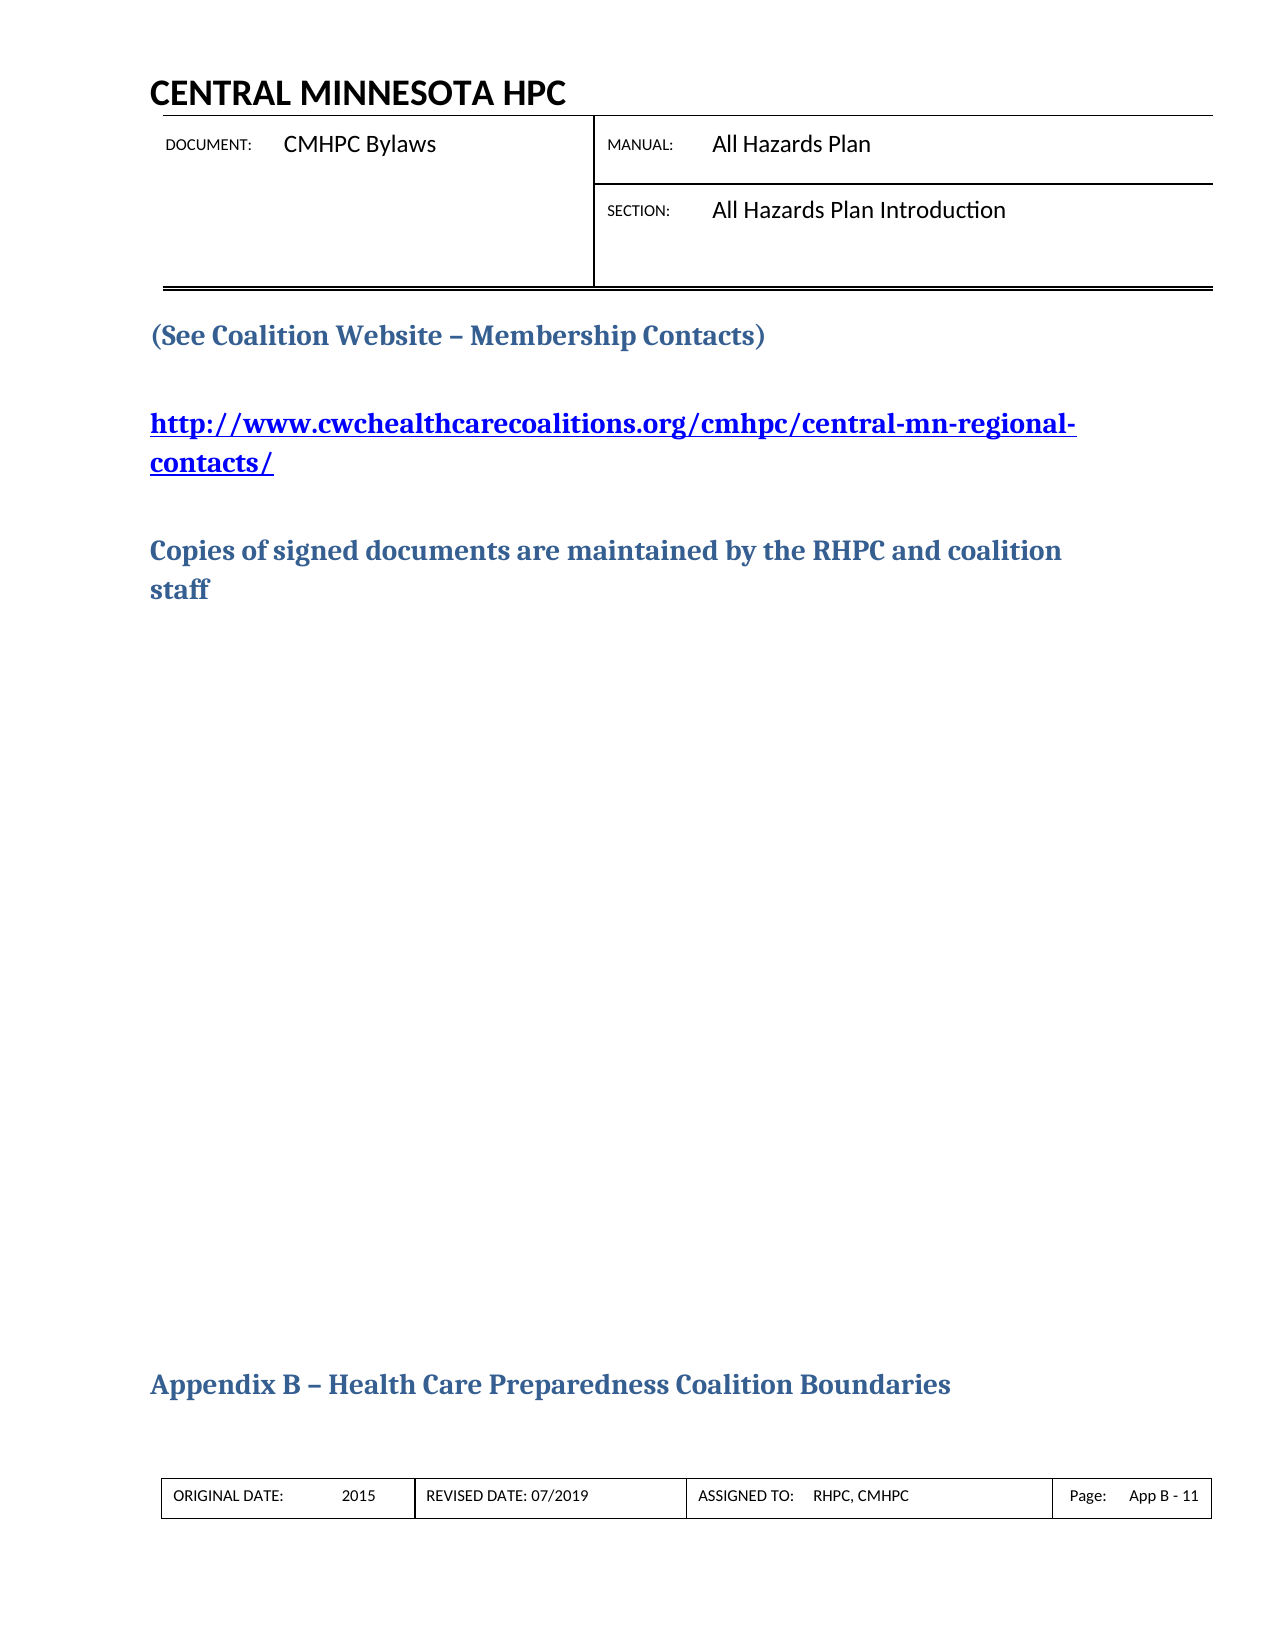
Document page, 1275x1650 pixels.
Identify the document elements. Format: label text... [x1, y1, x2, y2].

subtitle http://www.cwchealthcarecoalitions.org/cmhpc/central-mn-regional-contacts/ [150, 407, 1125, 479]
subtitle Copies of signed documents are maintained by the RHPC and coalition staff [150, 534, 1125, 645]
subtitle Appendix B – Health Care Preparedness Coalition Boundaries [150, 1368, 1125, 1402]
subtitle (See Coalition Website – Membership Contacts) [150, 319, 1125, 352]
